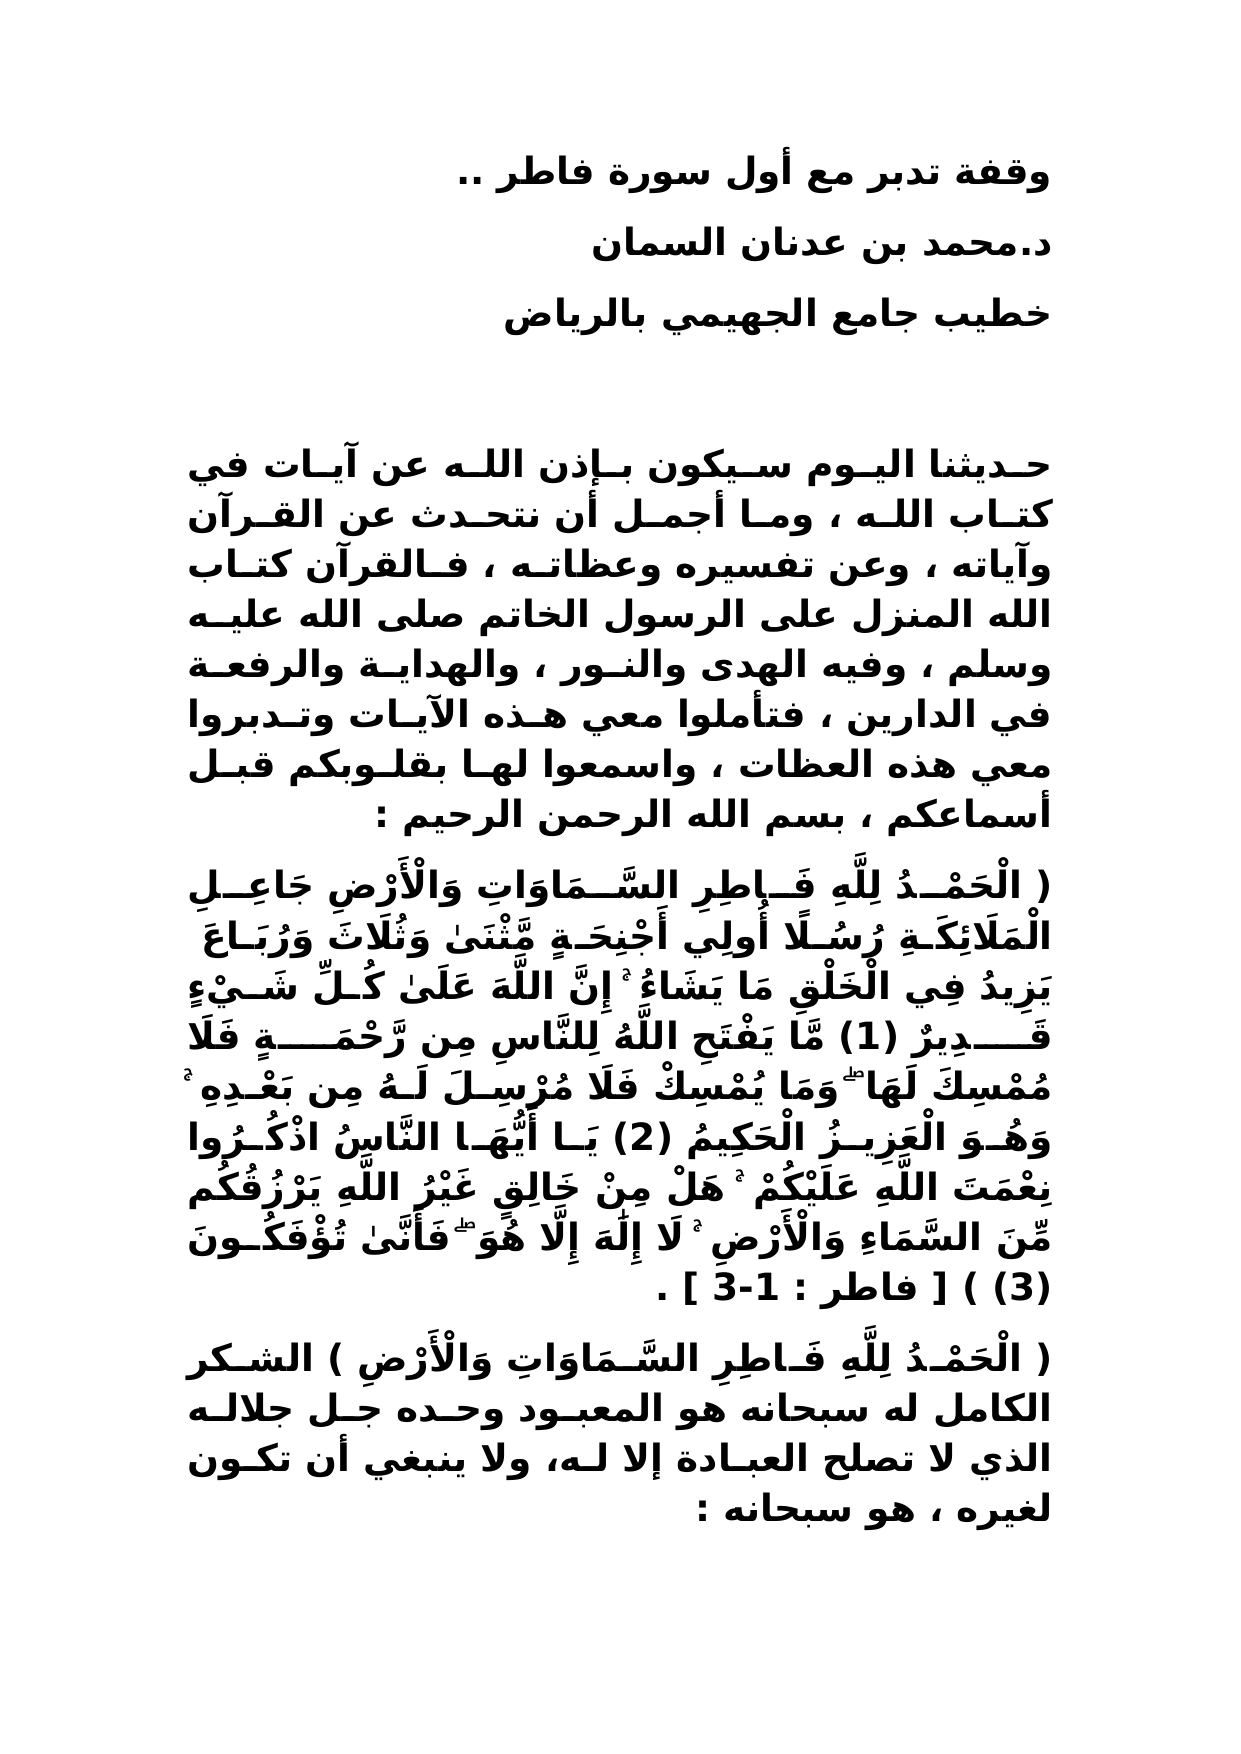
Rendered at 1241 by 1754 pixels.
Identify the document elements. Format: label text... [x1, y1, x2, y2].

text حديثنا اليوم سيكون بإذن الله عن آيات في كتاب الله ، وما أجمل أن نتحدث عن القرآن وآياته ، وعن تفسيره وعظاته ، فالقرآن كتاب الله المنزل على الرسول الخاتم صلى الله عليه وسلم ، وفيه الهدى والنور ، والهداية والرفعة في الدارين ، فتأملوا معي هذه الآيات وتدبروا معي هذه العظات ، واسمعوا لها بقلوبكم قبل أسماعكم ، بسم الله الرحمن الرحيم : [187, 442, 1053, 837]
text خطيب جامع الجهيمي بالرياض [187, 292, 1053, 336]
text وقفة تدبر مع أول سورة فاطر .. [187, 150, 1053, 194]
text د.محمد بن عدنان السمان [187, 221, 1053, 264]
text ( الْحَمْدُ لِلَّهِ فَاطِرِ السَّمَاوَاتِ وَالْأَرْضِ ) الشكر الكامل له سبحانه هو المعبود وحده جل جلاله الذي لا تصلح العبادة إلا له، ولا ينبغي أن تكون لغيره ، هو سبحانه : [187, 1337, 1053, 1531]
text ( الْحَمْدُ لِلَّهِ فَاطِرِ السَّمَاوَاتِ وَالْأَرْضِ جَاعِلِ الْمَلَائِكَةِ رُسُلًا أُولِي أَجْنِحَةٍ مَّثْنَىٰ وَثُلَاثَ وَرُبَاعَ ۚ يَزِيدُ فِي الْخَلْقِ مَا يَشَاءُ ۚ إِنَّ اللَّهَ عَلَىٰ كُلِّ شَيْءٍ قَدِيرٌ (1) مَّا يَفْتَحِ اللَّهُ لِلنَّاسِ مِن رَّحْمَةٍ فَلَا مُمْسِكَ لَهَا ۖ وَمَا يُمْسِكْ فَلَا مُرْسِلَ لَهُ مِن بَعْدِهِ ۚ وَهُوَ الْعَزِيزُ الْحَكِيمُ (2) يَا أَيُّهَا النَّاسُ اذْكُرُوا نِعْمَتَ اللَّهِ عَلَيْكُمْ ۚ هَلْ مِنْ خَالِقٍ غَيْرُ اللَّهِ يَرْزُقُكُم مِّنَ السَّمَاءِ وَالْأَرْضِ ۚ لَا إِلَٰهَ إِلَّا هُوَ ۖ فَأَنَّىٰ تُؤْفَكُونَ (3) ) [ فاطر : 1-3 ] . [187, 864, 1053, 1309]
